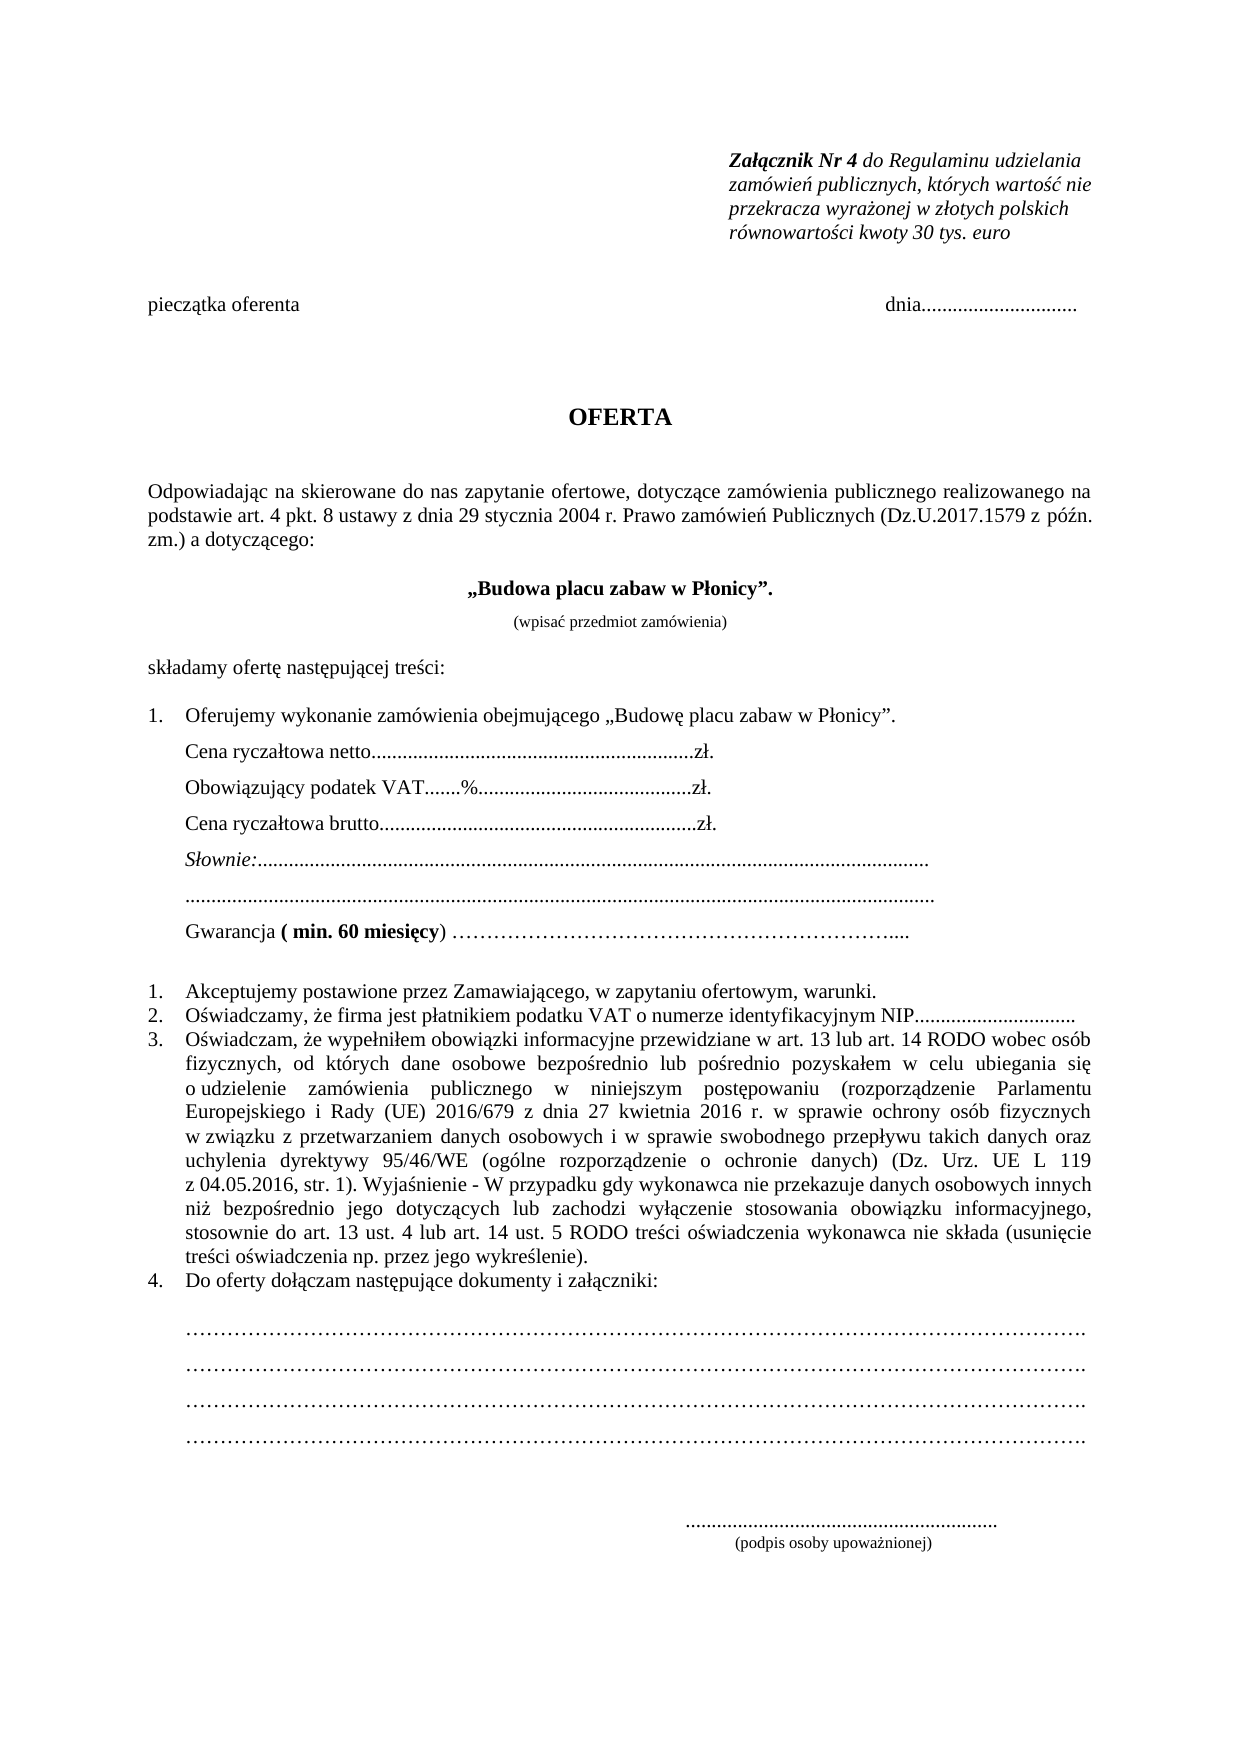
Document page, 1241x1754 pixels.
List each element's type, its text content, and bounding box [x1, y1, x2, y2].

text ................................................................................................................................................ [185, 883, 1093, 907]
text Słownie:................................................................................................................................. [185, 847, 1093, 871]
text (podpis osoby upoważnionej) [185, 1532, 1093, 1552]
text Odpowiadając na skierowane do nas zapytanie ofertowe, dotyczące zamówienia publicznego realizowanego na podstawie art. 4 pkt. 8 ustawy z dnia 29 stycznia 2004 r. Prawo zamówień Publicznych (Dz.U.2017.1579 z późn. zm.) a dotyczącego: [148, 479, 1093, 551]
text pieczątka oferenta dnia.............................. [148, 292, 1093, 316]
text Gwarancja ( min. 60 miesięcy) ……………………………………………………….... [185, 919, 1093, 943]
text Obowiązujący podatek VAT.......%.........................................zł. [185, 775, 1093, 799]
list Oświadczam, że wypełniłem obowiązki informacyjne przewidziane w art. 13 lub art. 14 RODO wobec osób fizycznych, od których dane osobowe bezpośrednio lub pośrednio pozyskałem w celu ubiegania się o udzielenie zamówienia publicznego w niniejszym postępowaniu (rozporządzenie Parlamentu Europejskiego i Rady (UE) 2016/679 z dnia 27 kwietnia 2016 r. w sprawie ochrony osób fizycznych w związku z przetwarzaniem danych osobowych i w sprawie swobodnego przepływu takich danych oraz uchylenia dyrektywy 95/46/WE (ogólne rozporządzenie o ochronie danych) (Dz. Urz. UE L 119 z 04.05.2016, str. 1). Wyjaśnienie - W przypadku gdy wykonawca nie przekazuje danych osobowych innych niż bezpośrednio jego dotyczących lub zachodzi wyłączenie stosowania obowiązku informacyjnego, stosownie do art. 13 ust. 4 lub art. 14 ust. 5 RODO treści oświadczenia wykonawca nie składa (usunięcie treści oświadczenia np. przez jego wykreślenie). [148, 1027, 1093, 1268]
list …………………………………………………………………………………………………………………. [185, 1388, 1093, 1412]
text Cena ryczałtowa netto..............................................................zł. [185, 739, 1093, 763]
text składamy ofertę następującej treści: [148, 655, 1093, 679]
list …………………………………………………………………………………………………………………. [185, 1352, 1093, 1376]
list Oferujemy wykonanie zamówienia obejmującego „Budowę placu zabaw w Płonicy”. [148, 703, 1093, 727]
text Załącznik Nr 4 do Regulaminu udzielania zamówień publicznych, których wartość nie przekracza wyrażonej w złotych polskich równowartości kwoty 30 tys. euro [729, 148, 1093, 244]
text „Budowa placu zabaw w Płonicy”. [148, 575, 1093, 599]
list Oświadczamy, że firma jest płatnikiem podatku VAT o numerze identyfikacyjnym NIP............................... [148, 1003, 1093, 1027]
text Cena ryczałtowa brutto.............................................................zł. [185, 811, 1093, 835]
list …………………………………………………………………………………………………………………. [185, 1424, 1093, 1448]
list …………………………………………………………………………………………………………………. [185, 1316, 1093, 1340]
list Akceptujemy postawione przez Zamawiającego, w zapytaniu ofertowym, warunki. [148, 979, 1093, 1003]
text (wpisać przedmiot zamówienia) [148, 611, 1093, 631]
text ............................................................ [185, 1508, 1093, 1532]
text OFERTA [148, 402, 1093, 431]
list Do oferty dołączam następujące dokumenty i załączniki: [148, 1268, 1093, 1292]
